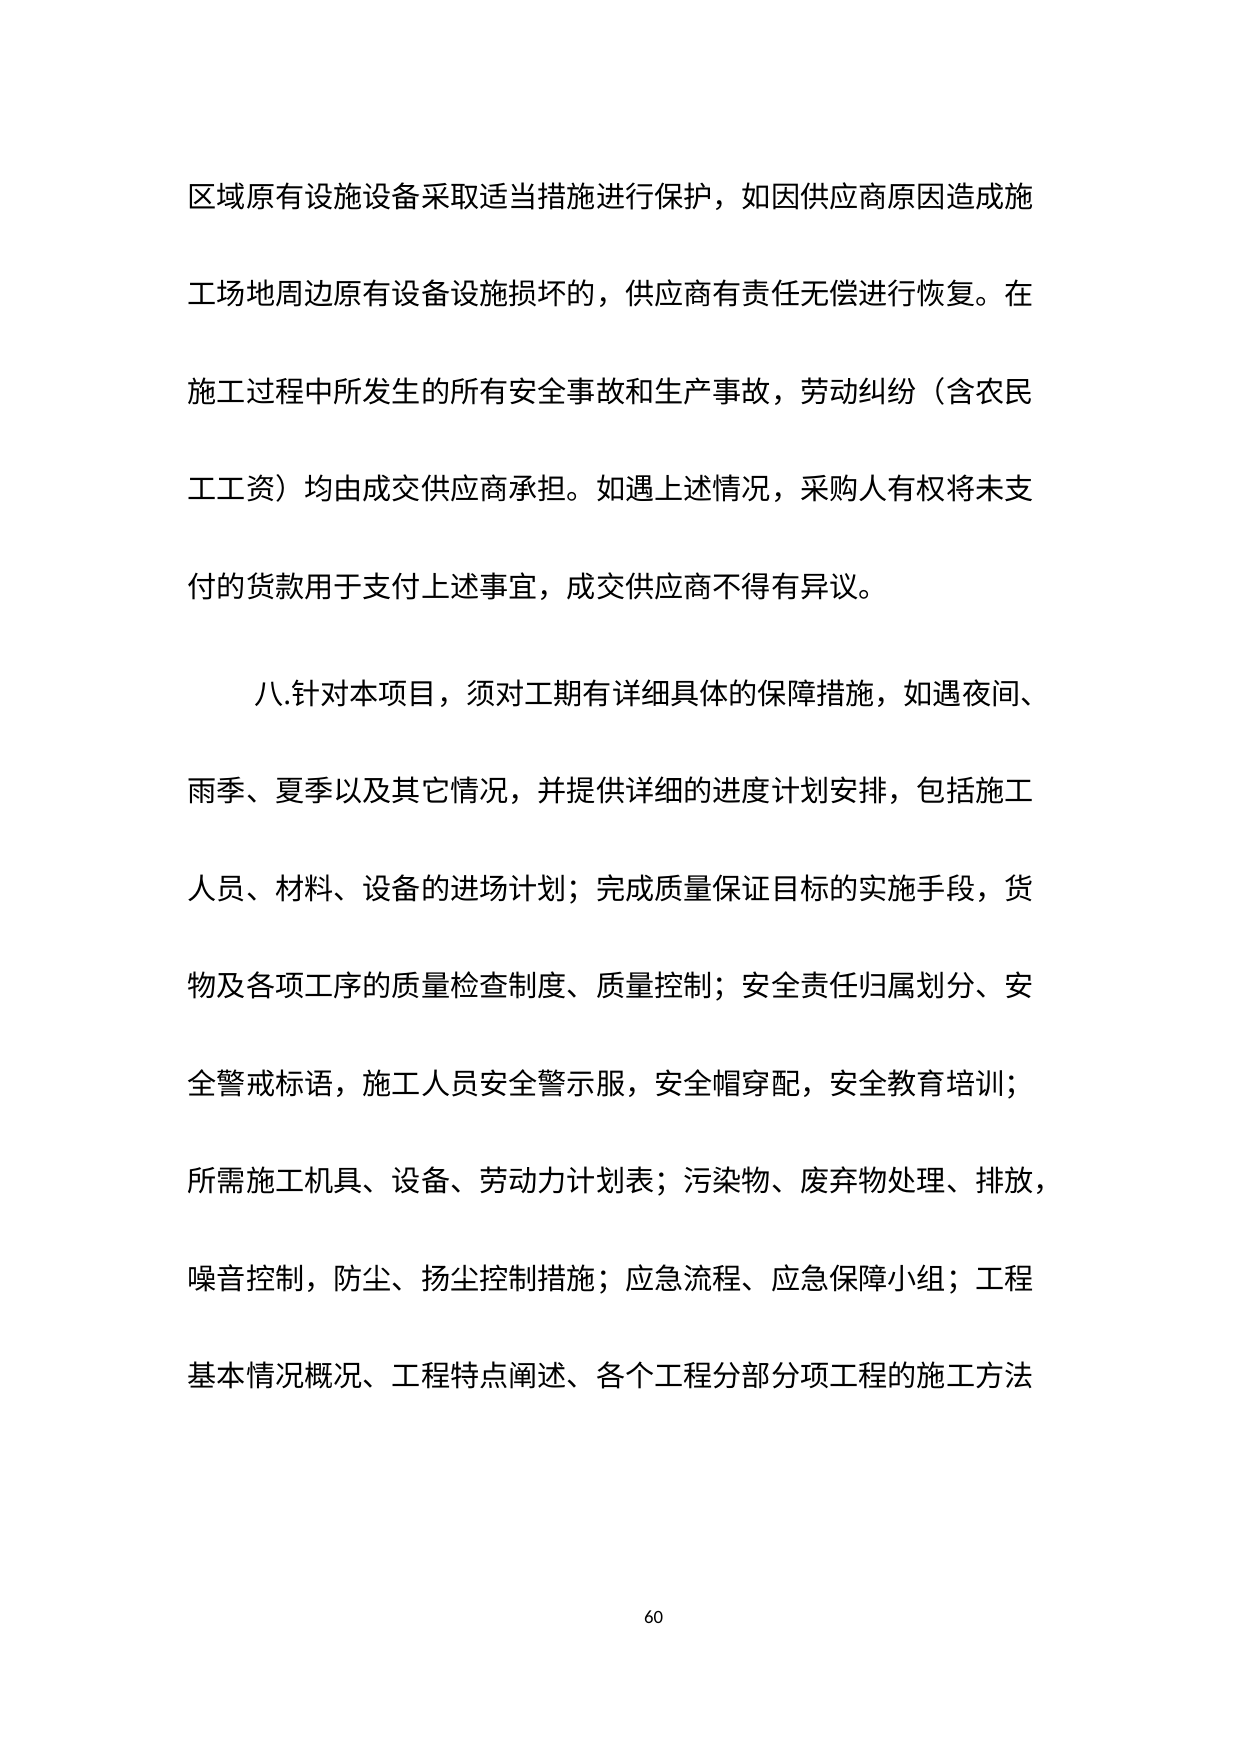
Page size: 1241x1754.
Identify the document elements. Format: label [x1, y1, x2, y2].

list [187, 659, 1053, 1406]
list [187, 162, 1053, 617]
